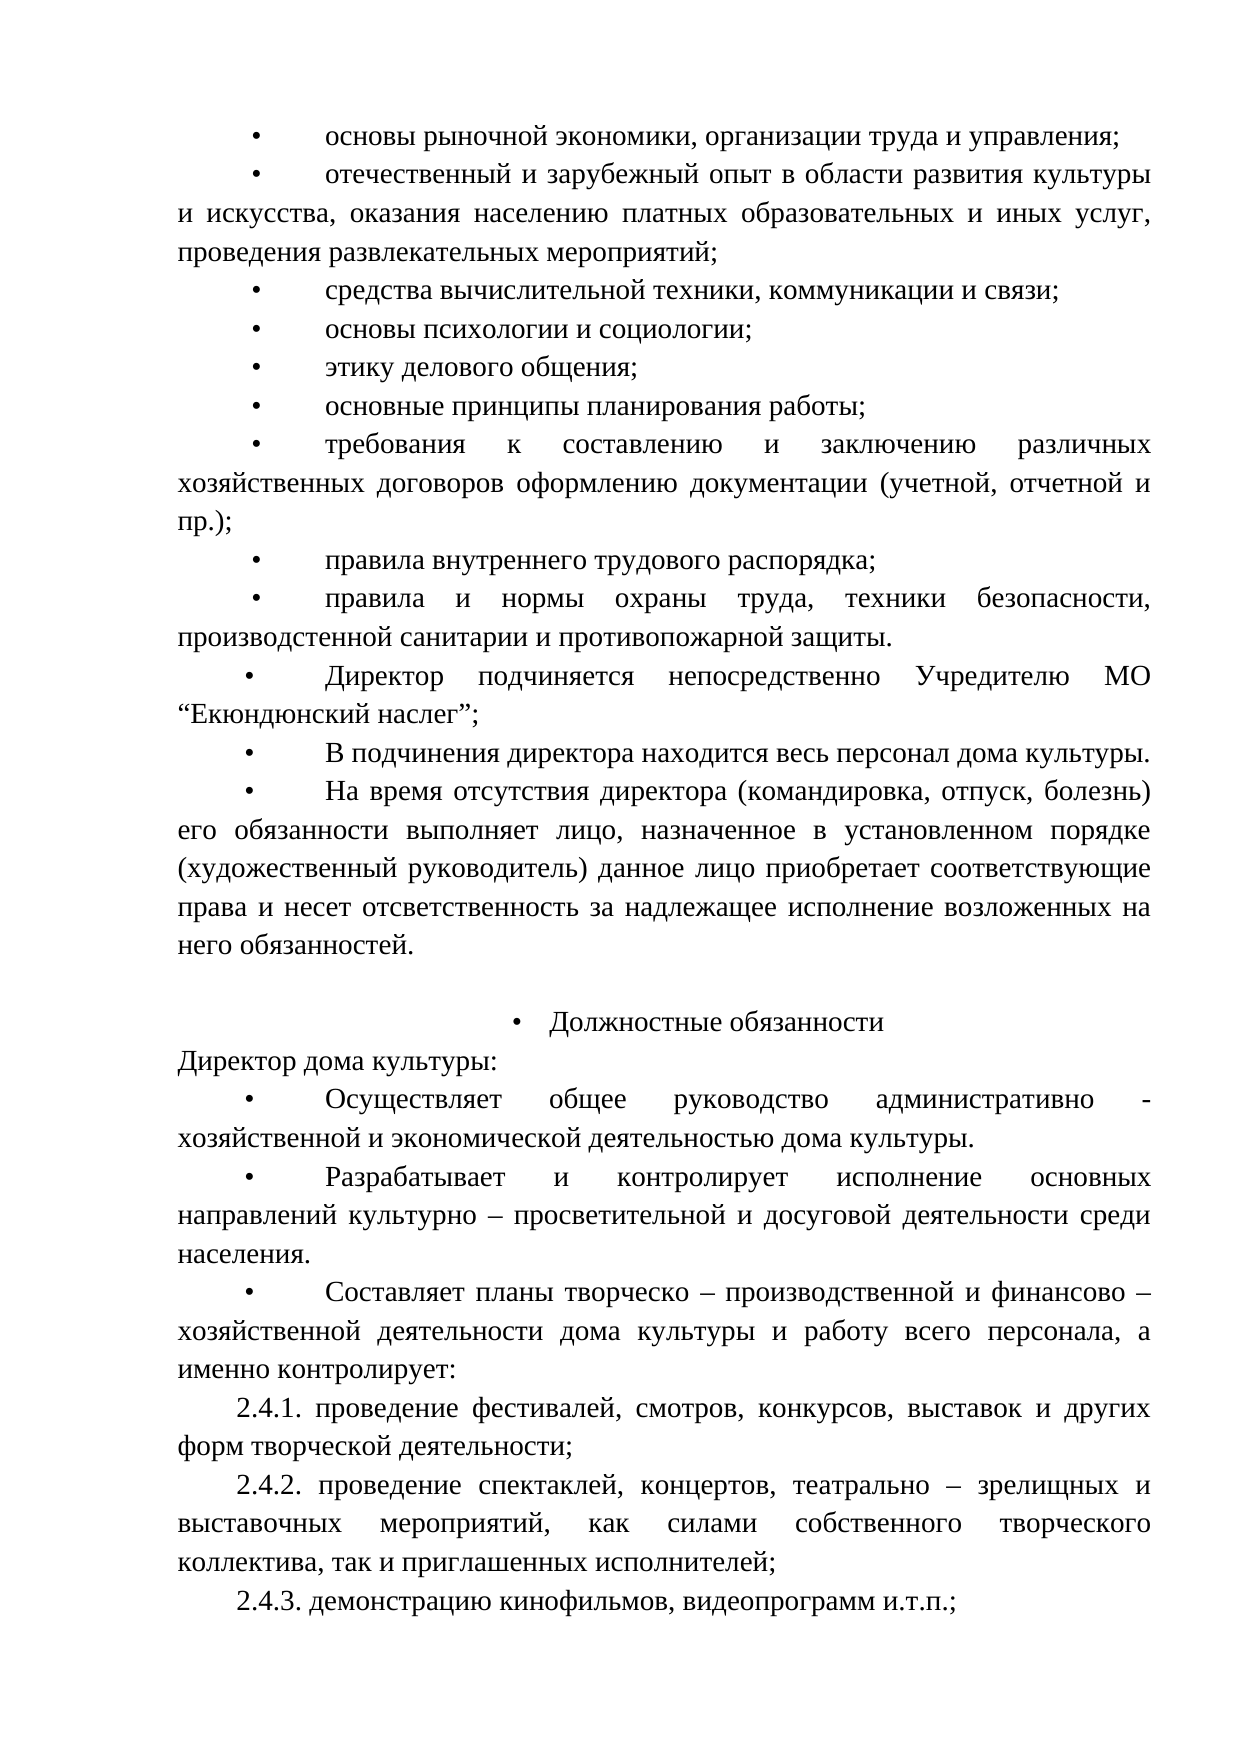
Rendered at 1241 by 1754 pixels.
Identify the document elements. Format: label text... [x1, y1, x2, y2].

list средства вычислительной техники, коммуникации и связи; [177, 272, 1152, 306]
list основы психологии и социологии; [177, 311, 1152, 344]
list правила и нормы охраны труда, техники безопасности, производстенной санитарии и противопожарной защиты. [177, 581, 1152, 653]
list Разрабатывает и контролирует исполнение основных направлений культурно – просветительной и досуговой деятельности среди населения. [177, 1159, 1152, 1269]
list Осуществляет общее руководство административно - хозяйственной и экономической деятельностью дома культуры. [177, 1082, 1152, 1154]
list Должностные обязанности [244, 1004, 1152, 1038]
list основные принципы планирования работы; [177, 388, 1152, 421]
text 2.4.3. демонстрацию кинофильмов, видеопрограмм и.т.п.; [177, 1583, 1152, 1616]
list требования к составлению и заключению различных хозяйственных договоров оформлению документации (учетной, отчетной и пр.); [177, 426, 1152, 537]
text 2.4.1. проведение фестивалей, смотров, конкурсов, выставок и других форм творческой деятельности; [177, 1390, 1152, 1462]
list В подчинения директора находится весь персонал дома культуры. [177, 735, 1152, 768]
list отечественный и зарубежный опыт в области развития культуры и искусства, оказания населению платных образовательных и иных услуг, проведения развлекательных мероприятий; [177, 157, 1152, 267]
list основы рыночной экономики, организации труда и управления; [177, 118, 1152, 152]
list Составляет планы творческо – производственной и финансово – хозяйственной деятельности дома культуры и работу всего персонала, а именно контролирует: [177, 1274, 1152, 1385]
text Директор дома культуры: [177, 1043, 1152, 1077]
list На время отсутствия директора (командировка, отпуск, болезнь) его обязанности выполняет лицо, назначенное в установленном порядке (художественный руководитель) данное лицо приобретает соответствующие права и несет отсветственность за надлежащее исполнение возложенных на него обязанностей. [177, 773, 1152, 961]
text 2.4.2. проведение спектаклей, концертов, театрально – зрелищных и выставочных мероприятий, как силами собственного творческого коллектива, так и приглашенных исполнителей; [177, 1467, 1152, 1578]
list этику делового общения; [177, 349, 1152, 383]
list Директор подчиняется непосредственно Учредителю МО “Екюндюнский наслег”; [177, 658, 1152, 730]
list правила внутреннего трудового распорядка; [177, 542, 1152, 576]
